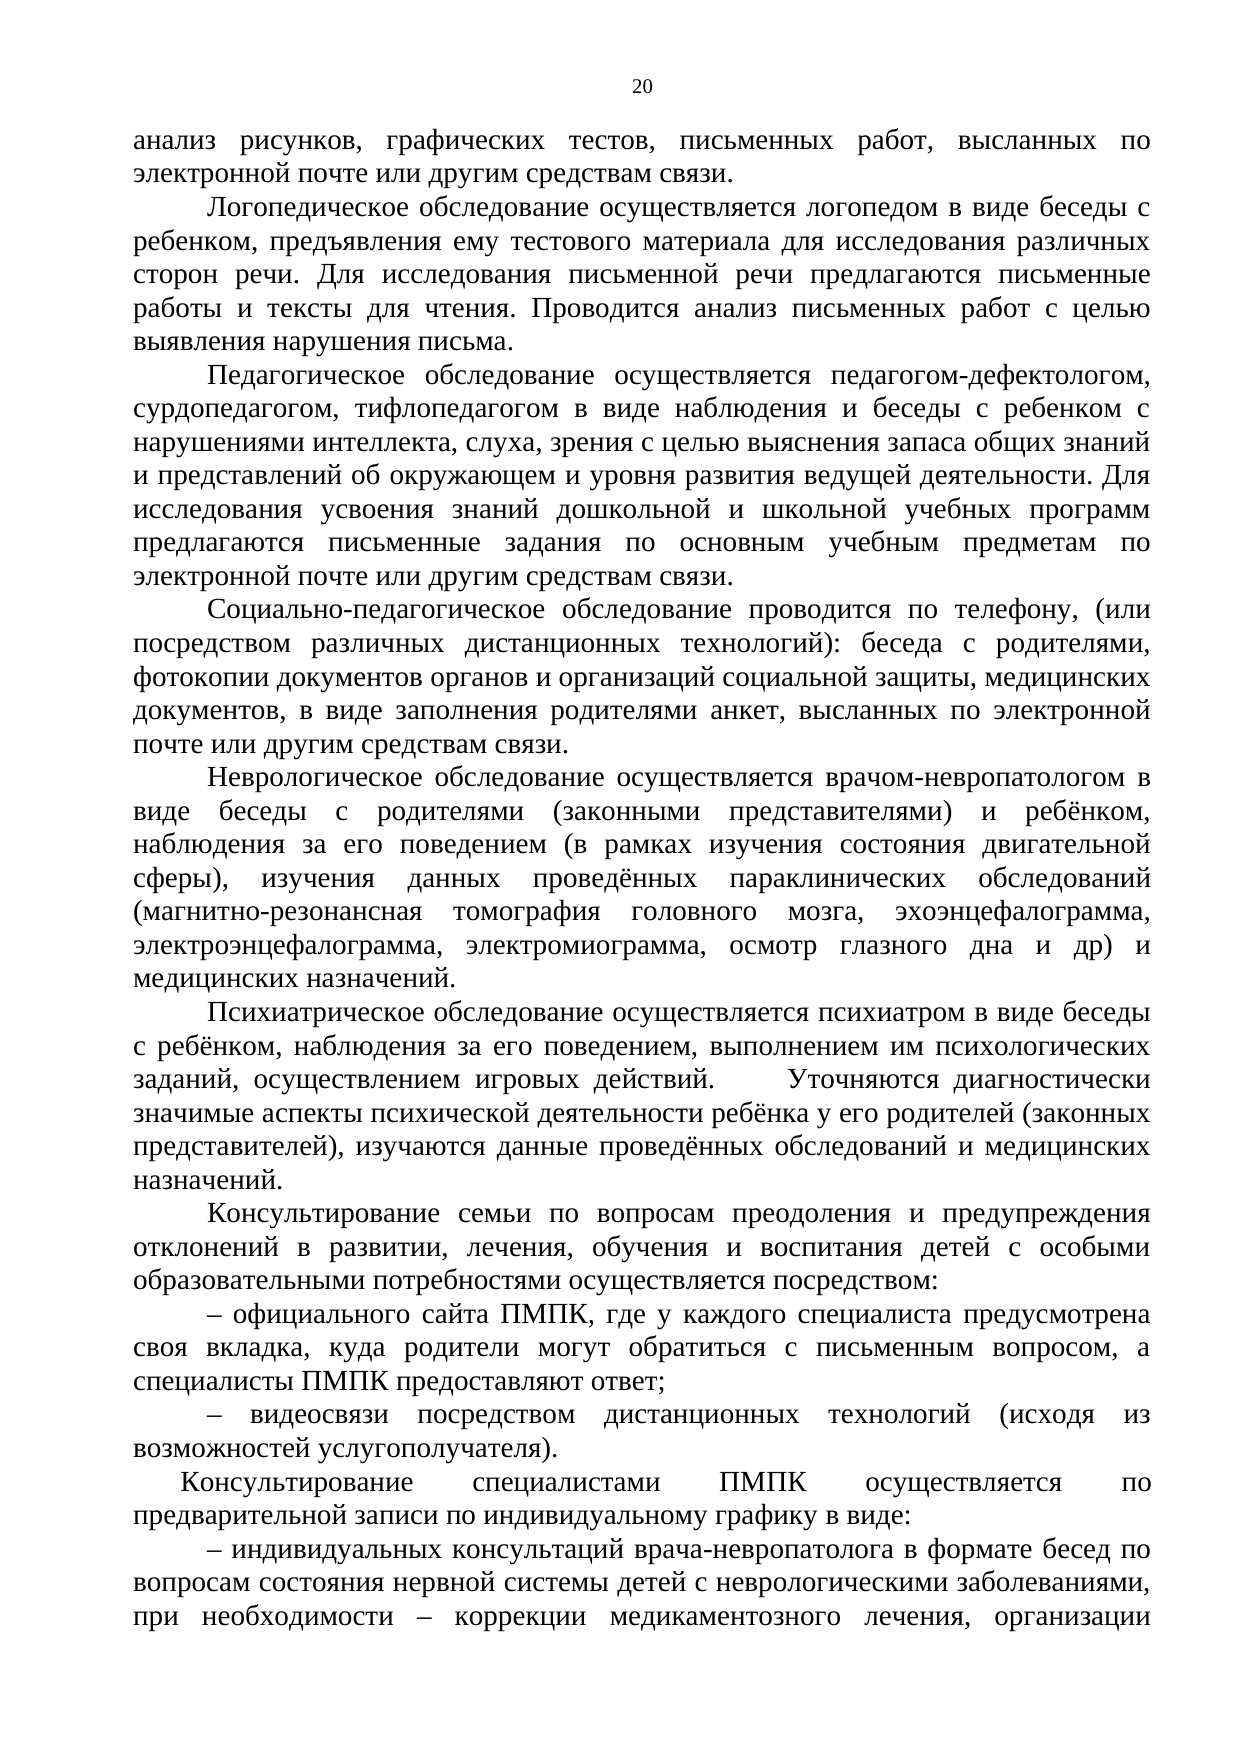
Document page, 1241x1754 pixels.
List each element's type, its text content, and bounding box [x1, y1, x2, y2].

text – видеосвязи посредством дистанционных технологий (исходя из возможностей услугополучателя). [133, 1397, 1152, 1464]
text – официального сайта ПМПК, где у каждого специалиста предусмотрена своя вкладка, куда родители могут обратиться с письменным вопросом, а специалисты ПМПК предоставляют ответ; [133, 1296, 1152, 1397]
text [133, 122, 1152, 189]
text Педагогическое обследование осуществляется педагогом-дефектологом, сурдопедагогом, тифлопедагогом в виде наблюдения и беседы с ребенком с нарушениями интеллекта, слуха, зрения с целью выяснения запаса общих знаний и представлений об окружающем и уровня развития ведущей деятельности. Для исследования усвоения знаний дошкольной и школьной учебных программ предлагаются письменные задания по основным учебным предметам по электронной почте или другим средствам связи. [133, 357, 1152, 592]
text Неврологическое обследование осуществляется врачом-невропатологом в виде беседы с родителями (законными представителями) и ребёнком, наблюдения за его поведением (в рамках изучения состояния двигательной сферы), изучения данных проведённых параклинических обследований (магнитно-резонансная томография головного мозга, эхоэнцефалограмма, электроэнцефалограмма, электромиограмма, осмотр глазного дна и др) и медицинских назначений. [133, 759, 1152, 994]
text Консультирование специалистами ПМПК осуществляется по предварительной записи по индивидуальному графику в виде: [133, 1464, 1152, 1531]
text Консультирование семьи по вопросам преодоления и предупреждения отклонений в развитии, лечения, обучения и воспитания детей с особыми образовательными потребностями осуществляется посредством: [133, 1195, 1152, 1296]
text Логопедическое обследование осуществляется логопедом в виде беседы с ребенком, предъявления ему тестового материала для исследования различных сторон речи. Для исследования письменной речи предлагаются письменные работы и тексты для чтения. Проводится анализ письменных работ с целью выявления нарушения письма. [133, 189, 1152, 357]
text Социально-педагогическое обследование проводится по телефону, (или посредством различных дистанционных технологий): беседа с родителями, фотокопии документов органов и организаций социальной защиты, медицинских документов, в виде заполнения родителями анкет, высланных по электронной почте или другим средствам связи. [133, 592, 1152, 759]
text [133, 1531, 1152, 1631]
text Психиатрическое обследование осуществляется психиатром в виде беседы с ребёнком, наблюдения за его поведением, выполнением им психологических заданий, осуществлением игровых действий. Уточняются диагностически значимые аспекты психической деятельности ребёнка у его родителей (законных представителей), изучаются данные проведённых обследований и медицинских назначений. [133, 994, 1152, 1195]
